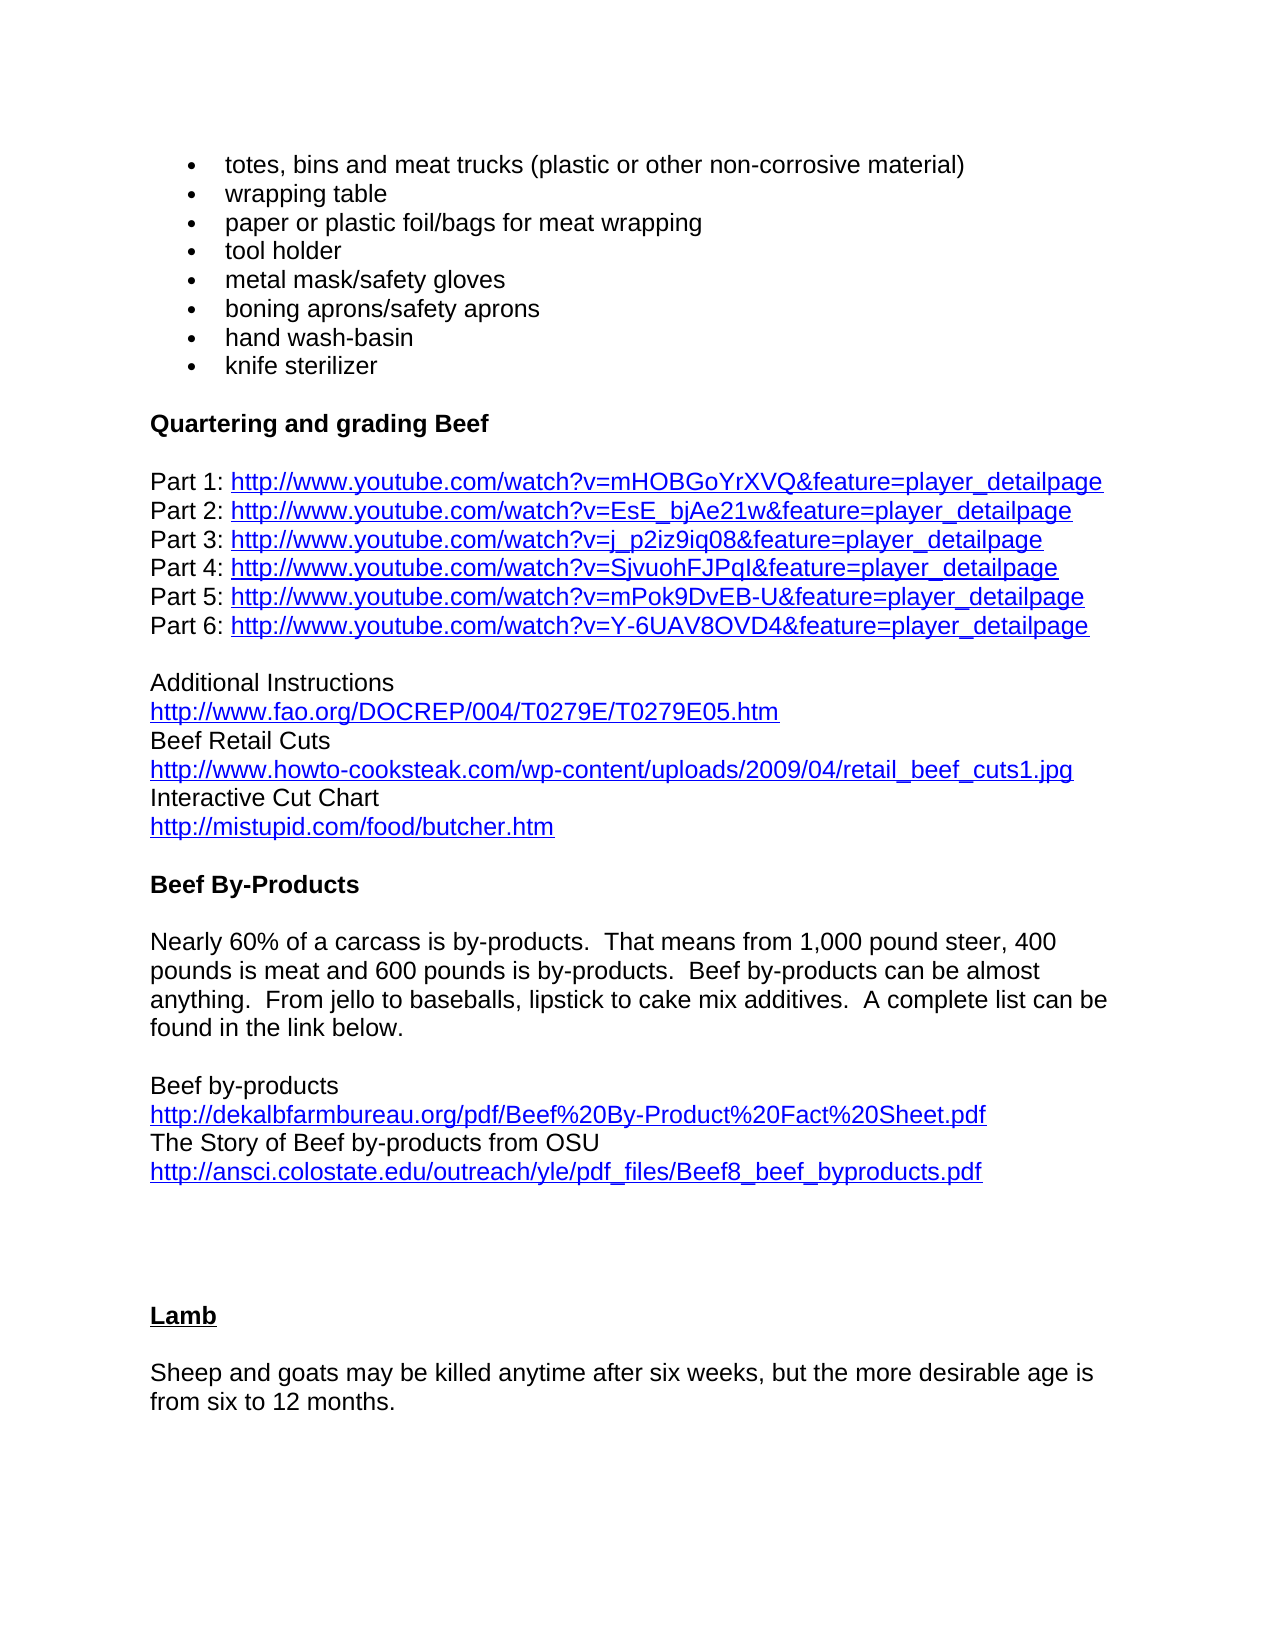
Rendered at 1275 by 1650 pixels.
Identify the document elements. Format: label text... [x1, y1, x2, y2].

text http://ansci.colostate.edu/outreach/yle/pdf_files/Beef8_beef_byproducts.pdf [150, 1157, 1125, 1186]
list hand wash-basin [188, 322, 1125, 351]
text http://mistupid.com/food/butcher.htm [150, 812, 1125, 841]
text The Story of Beef by-products from OSU [150, 1128, 1125, 1157]
text Nearly 60% of a carcass is by-products. That means from 1,000 pound steer, 400 pounds is meat and 600 pounds is by-products. Beef by-products can be almost anything. From jello to baseballs, lipstick to cake mix additives. A complete list can be found in the link below. [150, 927, 1125, 1042]
text http://www.howto-cooksteak.com/wp-content/uploads/2009/04/retail_beef_cuts1.jpg [150, 754, 1125, 783]
text Beef by-products [150, 1071, 1125, 1099]
list totes, bins and meat trucks (plastic or other non-corrosive material) [188, 150, 1125, 179]
text Part 2: http://www.youtube.com/watch?v=EsE_bjAe21w&feature=player_detailpage [150, 496, 1125, 524]
text Sheep and goats may be killed anytime after six weeks, but the more desirable age is from six to 12 months. [150, 1358, 1125, 1416]
text Beef Retail Cuts [150, 726, 1125, 754]
text http://dekalbfarmbureau.org/pdf/Beef%20By-Product%20Fact%20Sheet.pdf [150, 1099, 1125, 1128]
text Part 6: http://www.youtube.com/watch?v=Y-6UAV8OVD4&feature=player_detailpage [150, 611, 1125, 639]
text http://www.fao.org/DOCREP/004/T0279E/T0279E05.htm [150, 697, 1125, 726]
list metal mask/safety gloves [188, 265, 1125, 294]
text Beef By-Products [150, 869, 1125, 898]
text Part 1: http://www.youtube.com/watch?v=mHOBGoYrXVQ&feature=player_detailpage [150, 467, 1125, 496]
text Part 4: http://www.youtube.com/watch?v=SjvuohFJPqI&feature=player_detailpage [150, 553, 1125, 582]
text Lamb [150, 1301, 1125, 1329]
list wrapping table [188, 179, 1125, 207]
list paper or plastic foil/bags for meat wrapping [188, 207, 1125, 236]
text Part 5: http://www.youtube.com/watch?v=mPok9DvEB-U&feature=player_detailpage [150, 582, 1125, 611]
list knife sterilizer [188, 351, 1125, 380]
text Part 3: http://www.youtube.com/watch?v=j_p2iz9iq08&feature=player_detailpage [150, 524, 1125, 553]
text Interactive Cut Chart [150, 783, 1125, 812]
list boning aprons/safety aprons [188, 294, 1125, 322]
text Additional Instructions [150, 668, 1125, 697]
text Quartering and grading Beef [150, 409, 1125, 438]
list tool holder [188, 236, 1125, 265]
